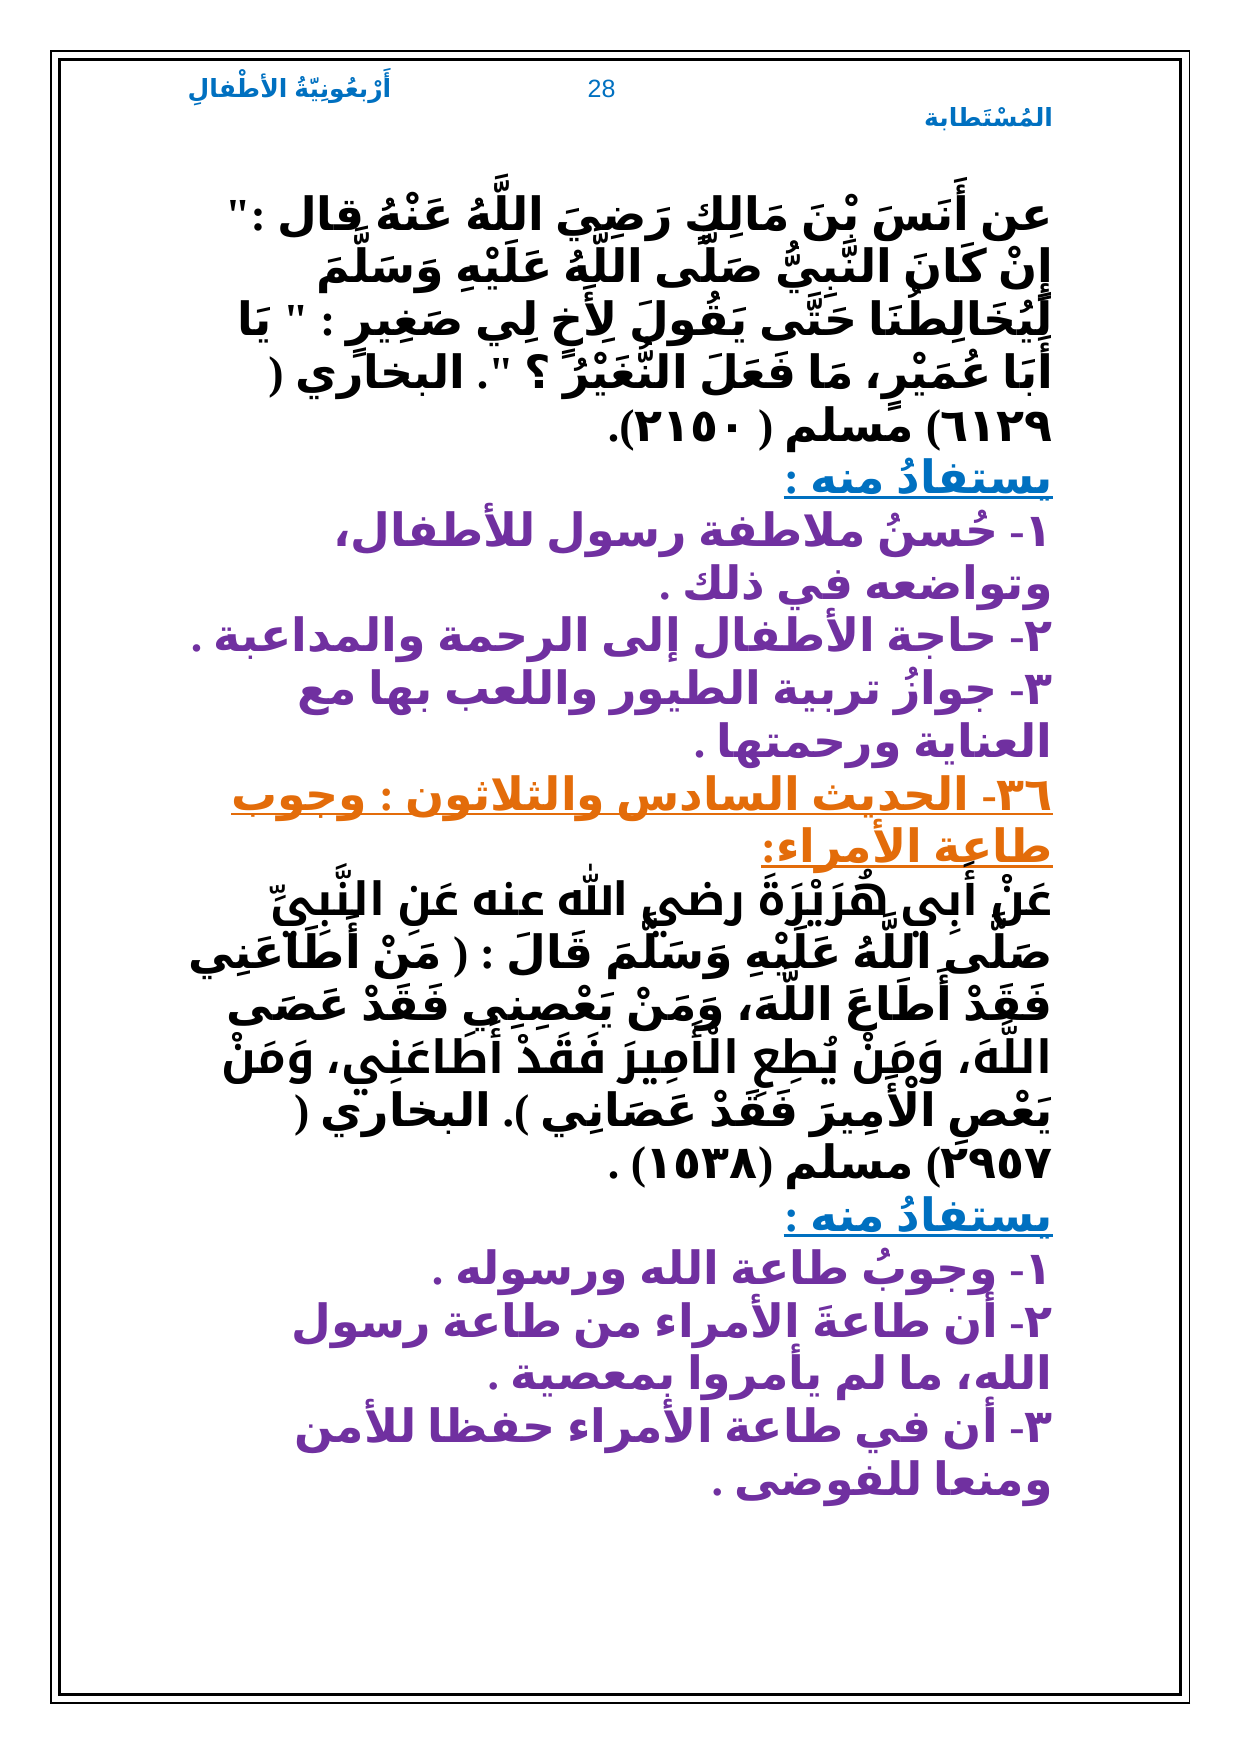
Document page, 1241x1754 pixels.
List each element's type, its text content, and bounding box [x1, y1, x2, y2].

text ٣٦- الحديث السادس والثلاثون : وجوب طاعة الأمراء: [187, 767, 1053, 872]
text ١- وجوبُ طاعة الله ورسوله . [187, 1241, 1053, 1294]
text عن أَنَسَ بْنَ مَالِكٍ رَضِيَ اللَّهُ عَنْهُ قال :" إِنْ كَانَ النَّبِيُّ صَلَّى اللَّهُ عَلَيْهِ وَسَلَّمَ لَيُخَالِطُنَا حَتَّى يَقُولَ لِأَخٍ لِي صَغِيرٍ : " يَا أَبَا عُمَيْرٍ، مَا فَعَلَ النُّغَيْرُ ؟ ". البخاري (٦١٢٩) مسلم ( ٢١٥٠). [187, 187, 1053, 451]
text يستفادُ منه : [187, 451, 1053, 503]
text يستفادُ منه : [187, 1189, 1053, 1241]
text ٢- أن طاعةَ الأمراء من طاعة رسول الله، ما لم يأمروا بمعصية . [187, 1294, 1053, 1399]
text ٣- أن في طاعة الأمراء حفظا للأمن ومنعا للفوضى . [187, 1399, 1053, 1505]
text ١- حُسنُ ملاطفة رسول للأطفال، وتواضعه في ذلك . [187, 503, 1053, 609]
text عَنْ أَبِي هُرَيْرَةَ رضي الله عنه عَنِ النَّبِيِّ صَلَّى اللَّهُ عَلَيْهِ وَسَلَّمَ قَالَ : ( مَنْ أَطَاعَنِي فَقَدْ أَطَاعَ اللَّهَ، وَمَنْ يَعْصِنِي فَقَدْ عَصَى اللَّهَ، وَمَنْ يُطِعِ الْأَمِيرَ فَقَدْ أَطَاعَنِي، وَمَنْ يَعْصِ الْأَمِيرَ فَقَدْ عَصَانِي ). البخاري (٢٩٥٧) مسلم (١٥٣٨) . [187, 872, 1053, 1189]
text ٣- جوازُ تربية الطيور واللعب بها مع العناية ورحمتها . [187, 662, 1053, 767]
text ٢- حاجة الأطفال إلى الرحمة والمداعبة . [187, 609, 1053, 662]
